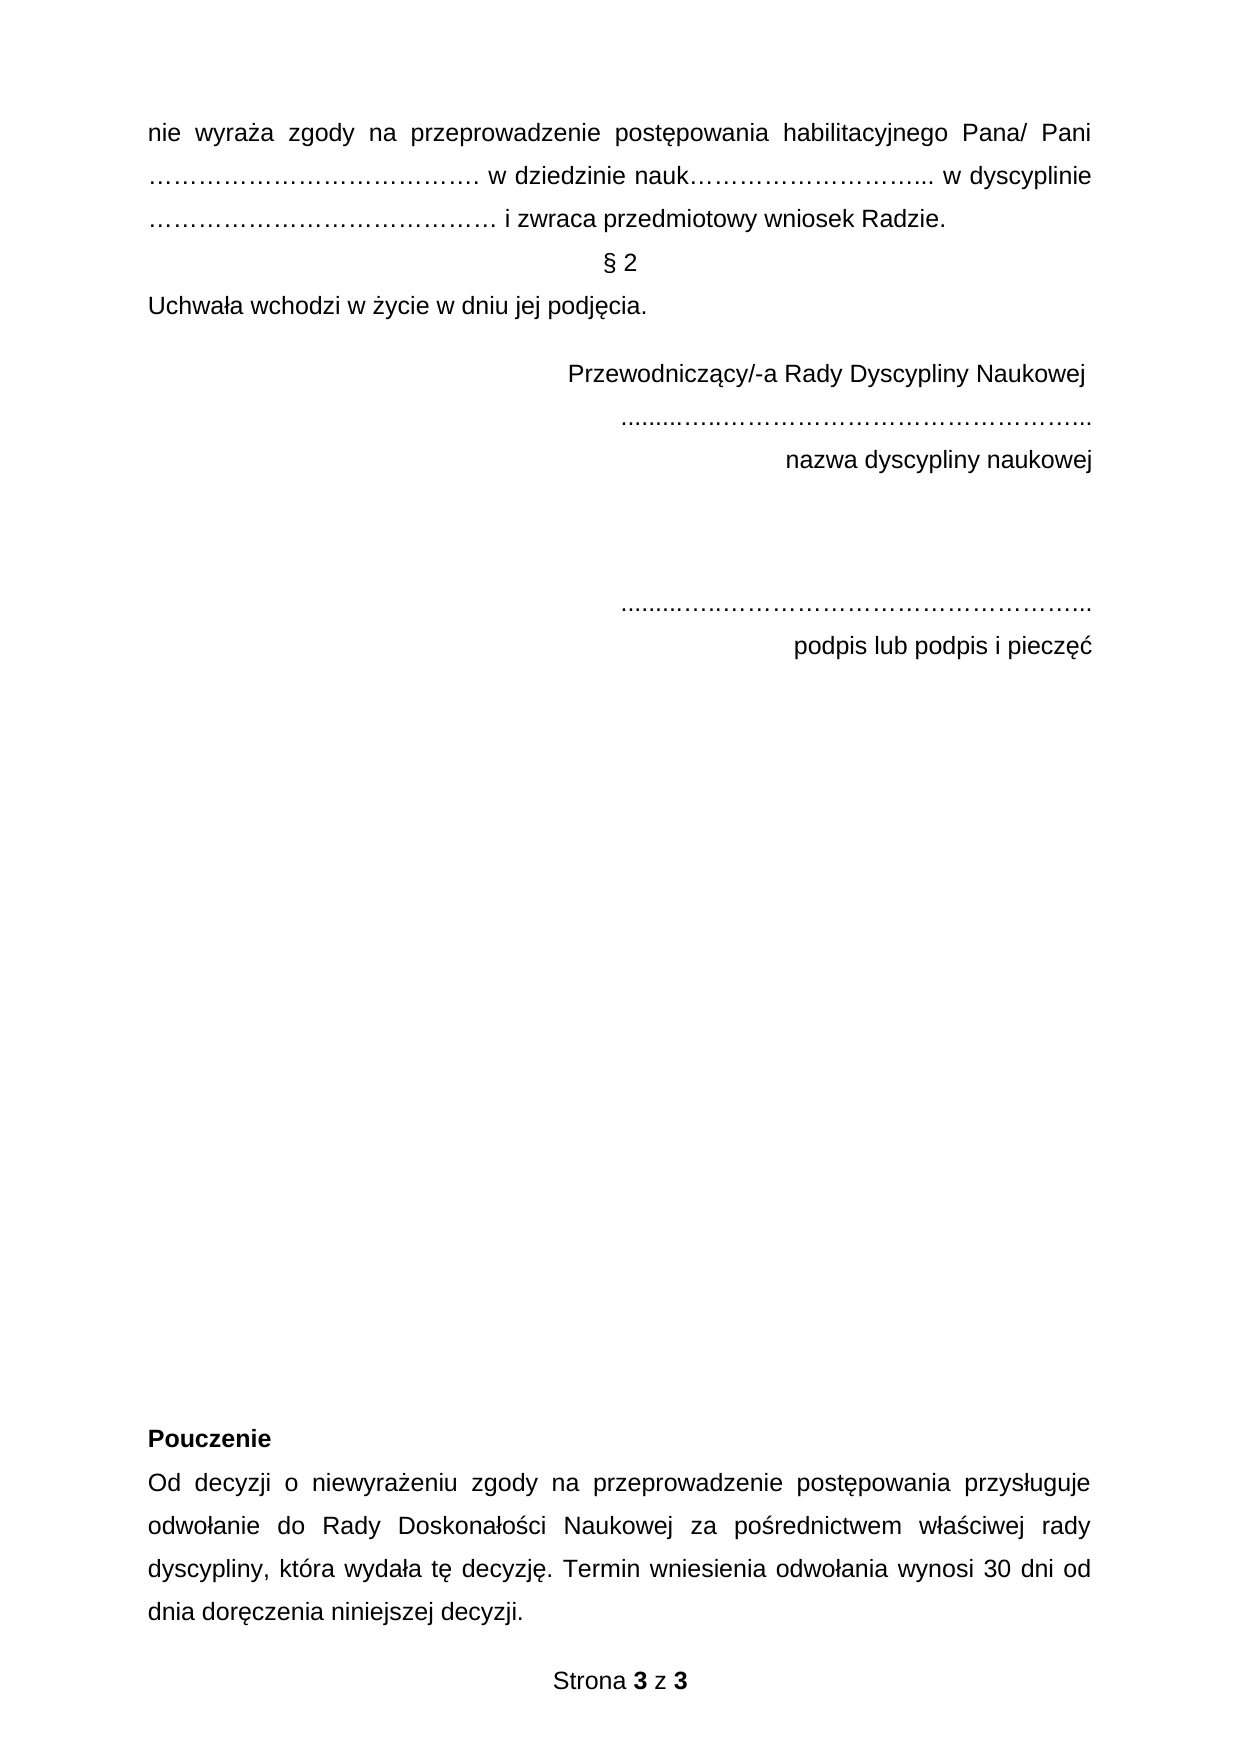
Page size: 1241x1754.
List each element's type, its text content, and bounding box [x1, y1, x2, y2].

text .........…..……………………………………... [561, 402, 1092, 431]
text Pouczenie [148, 1424, 1092, 1453]
text podpis lub podpis i pieczęć [561, 631, 1092, 660]
text Przewodniczący/-a Rady Dyscypliny Naukowej [561, 359, 1092, 387]
text nie wyraża zgody na przeprowadzenie postępowania habilitacyjnego Pana/ Pani …………………………………. w dziedzinie nauk………………………... w dyscyplinie …………………………………… i zwraca przedmiotowy wniosek Radzie. [148, 118, 1092, 233]
text § 2 [148, 247, 1092, 276]
text Od decyzji o niewyrażeniu zgody na przeprowadzenie postępowania przysługuje odwołanie do Rady Doskonałości Naukowej za pośrednictwem właściwej rady dyscypliny, która wydała tę decyzję. Termin wniesienia odwołania wynosi 30 dni od dnia doręczenia niniejszej decyzji. [148, 1467, 1092, 1626]
text .........…..……………………………………... [561, 588, 1092, 617]
text nazwa dyscypliny naukowej [561, 445, 1092, 474]
text Uchwała wchodzi w życie w dniu jej podjęcia. [148, 291, 1092, 319]
